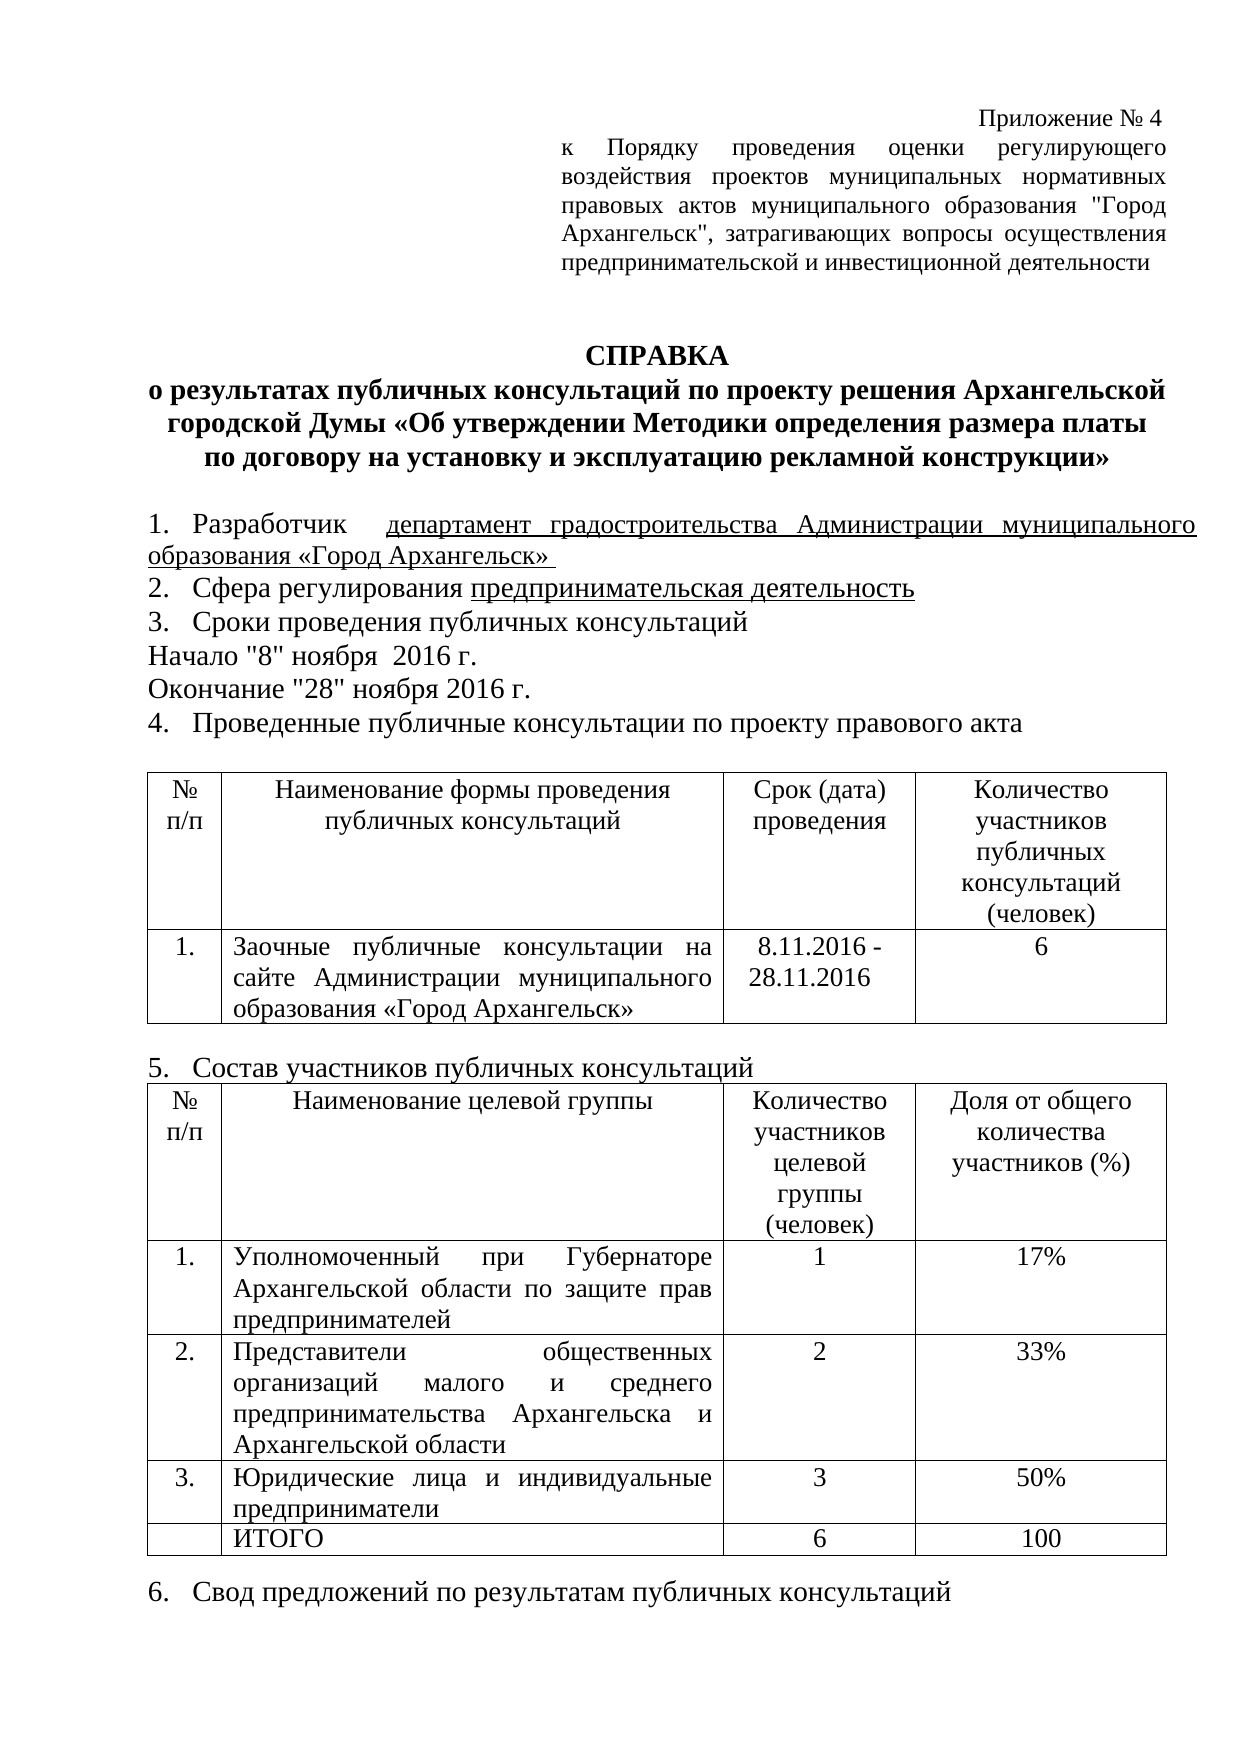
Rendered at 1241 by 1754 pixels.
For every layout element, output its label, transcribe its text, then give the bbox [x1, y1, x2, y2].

list Состав участников публичных консультаций [148, 1058, 1167, 1083]
table_cell 2 [724, 1335, 915, 1459]
table_header Срок (дата) проведения [724, 773, 915, 929]
table_header Наименование целевой группы [222, 1084, 723, 1239]
table_cell [148, 1524, 221, 1555]
text Окончание "28" ноября 2016 г. [148, 671, 1196, 705]
table_cell 17% [916, 1241, 1166, 1334]
text о результатах публичных консультаций по проекту решения Архангельской городской Думы «Об утверждении Методики определения размера платы по договору на установку и эксплуатацию рекламной конструкции» [148, 372, 1167, 472]
table_cell 100 [916, 1524, 1166, 1555]
table_header Наименование формы проведения публичных консультаций [222, 773, 723, 929]
text СПРАВКА [148, 338, 1167, 372]
table_cell 3 [724, 1461, 915, 1523]
table_cell Заочные публичные консультации на сайте Администрации муниципального образования «Город Архангельск» [222, 930, 723, 1023]
table_cell 1. [148, 1241, 221, 1334]
table_cell 50% [916, 1461, 1166, 1523]
table_cell 3. [148, 1461, 221, 1523]
table_cell 6 [916, 930, 1166, 1023]
text Приложение № 4 [561, 103, 1167, 132]
table_header Количество участников целевой группы (человек) [724, 1084, 915, 1239]
list Разработчик департамент градостроительства Администрации муниципального образования «Город Архангельск» [148, 506, 1196, 571]
table_cell 1 [724, 1241, 915, 1334]
table_cell 8.11.2016 - 28.11.2016 [724, 930, 915, 1023]
table_cell 33% [916, 1335, 1166, 1459]
table_cell ИТОГО [222, 1524, 723, 1555]
table_header № п/п [148, 773, 221, 929]
table_cell 2. [148, 1335, 221, 1459]
list Свод предложений по результатам публичных консультаций [148, 1581, 1167, 1606]
list Сроки проведения публичных консультаций [148, 604, 1196, 638]
table_cell 1. [148, 930, 221, 1023]
table_cell Представители общественных организаций малого и среднего предпринимательства Архангельска и Архангельской области [222, 1335, 723, 1459]
table_cell 6 [724, 1524, 915, 1555]
list Сфера регулирования предпринимательская деятельность [148, 571, 1196, 604]
table_cell Уполномоченный при Губернаторе Архангельской области по защите прав предпринимателей [222, 1241, 723, 1334]
table_header Количество участников публичных консультаций (человек) [916, 773, 1166, 929]
table_header Доля от общего количества участников (%) [916, 1084, 1166, 1239]
text Начало "8" ноября 2016 г. [148, 638, 1196, 671]
table_header № п/п [148, 1084, 221, 1239]
table_cell Юридические лица и индивидуальные предприниматели [222, 1461, 723, 1523]
list Проведенные публичные консультации по проекту правового акта [148, 705, 1196, 738]
text к Порядку проведения оценки регулирующего воздействия проектов муниципальных нормативных правовых актов муниципального образования "Город Архангельск", затрагивающих вопросы осуществления предпринимательской и инвестиционной деятельности [561, 132, 1167, 276]
